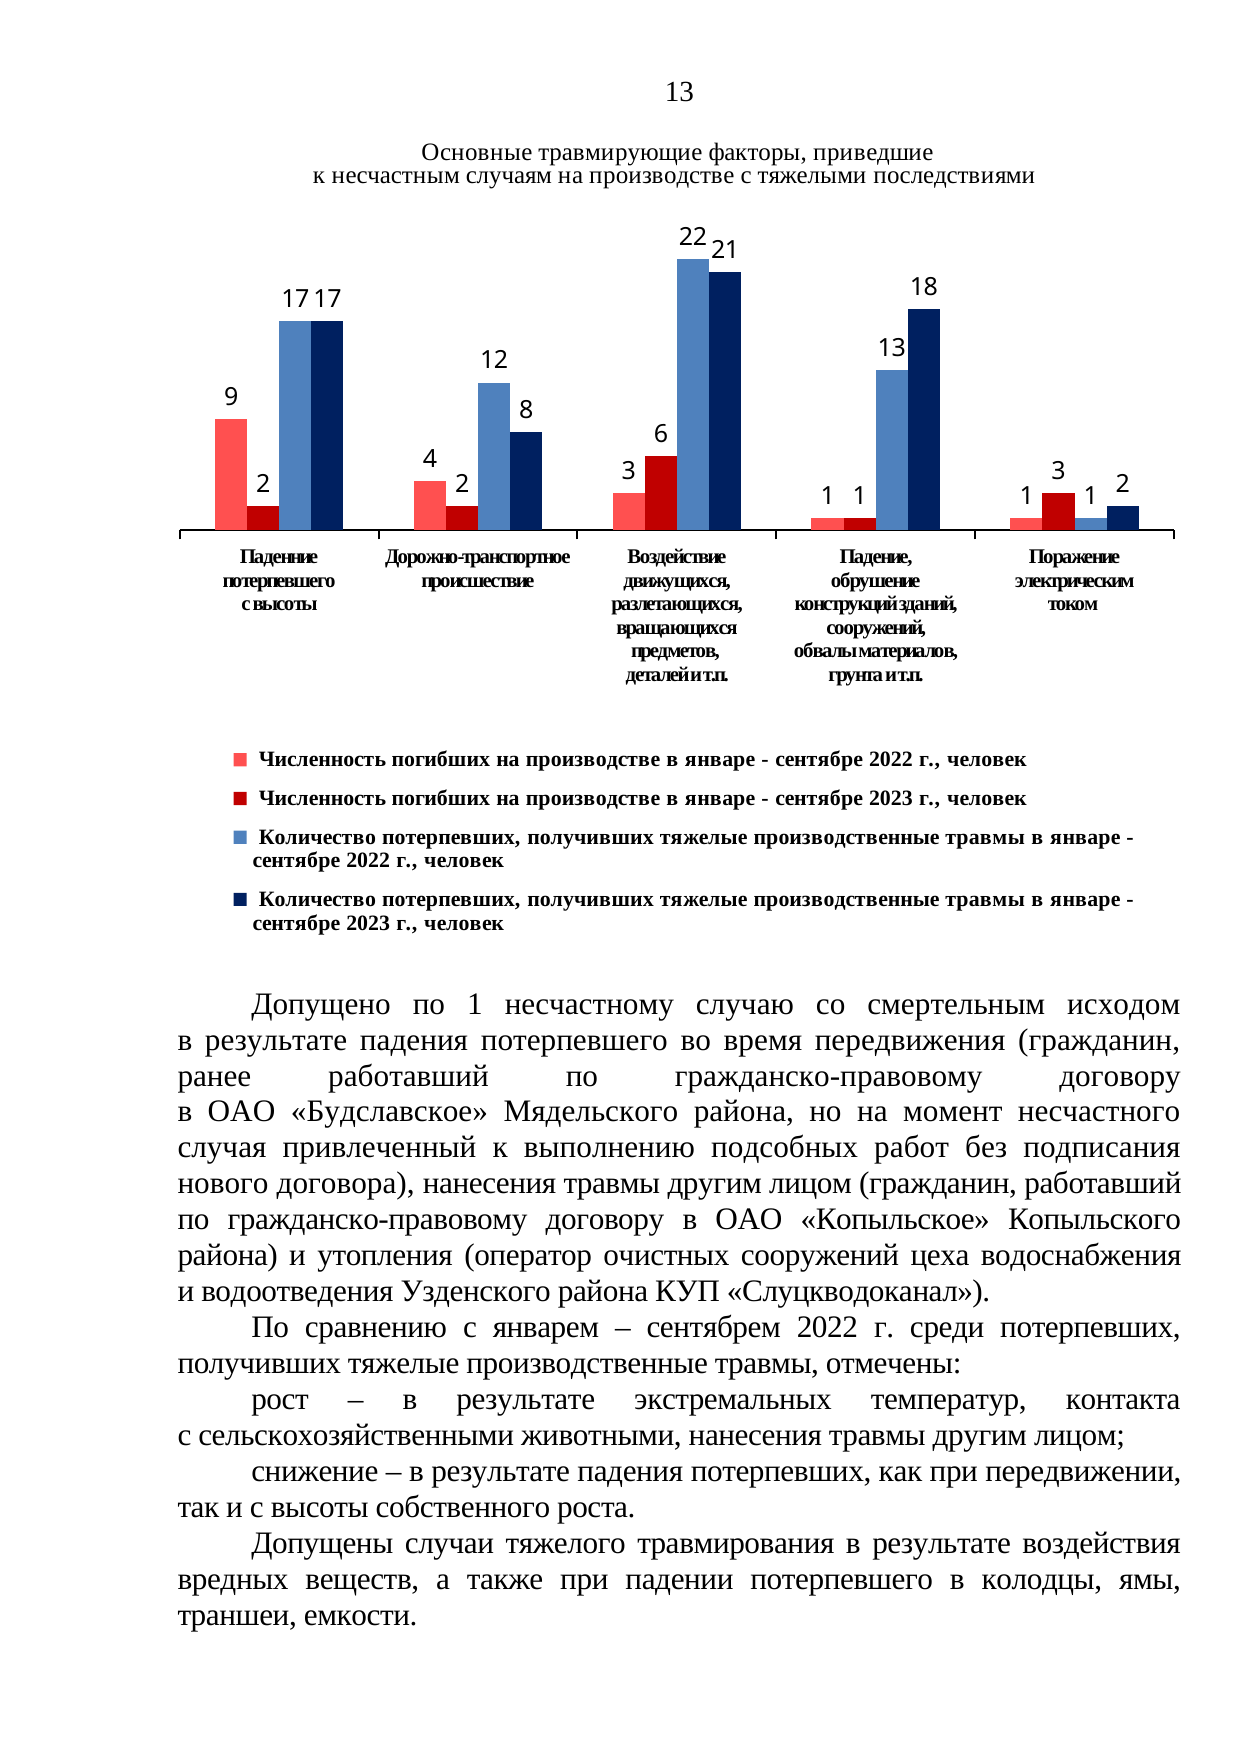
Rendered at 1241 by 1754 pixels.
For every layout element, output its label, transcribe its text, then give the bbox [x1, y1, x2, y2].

text По сравнению с январем – сентябрем 2022 г. среди потерпевших, получивших тяжелые производственные травмы, отмечены: [177, 1308, 1181, 1380]
text рост – в результате экстремальных температур, контакта с сельскохозяйственными животными, нанесения травмы другим лицом; [177, 1380, 1181, 1452]
text снижение – в результате падения потерпевших, как при передвижении, так и с высоты собственного роста. [177, 1452, 1181, 1524]
text Допущено по 1 несчастному случаю со смертельным исходом в результате падения потерпевшего во время передвижения (гражданин, ранее работавший по гражданско-правовому договору в ОАО «Будславское» Мядельского района, но на момент несчастного случая привлеченный к выполнению подсобных работ без подписания нового договора), нанесения травмы другим лицом (гражданин, работавший по гражданско-правовому договору в ОАО «Копыльское» Копыльского района) и утопления (оператор очистных сооружений цеха водоснабжения и водоотведения Узденского района КУП «Слуцкводоканал»). [177, 985, 1181, 1308]
text Допущены случаи тяжелого травмирования в результате воздействия вредных веществ, а также при падении потерпевшего в колодцы, ямы, траншеи, емкости. [177, 1524, 1181, 1632]
